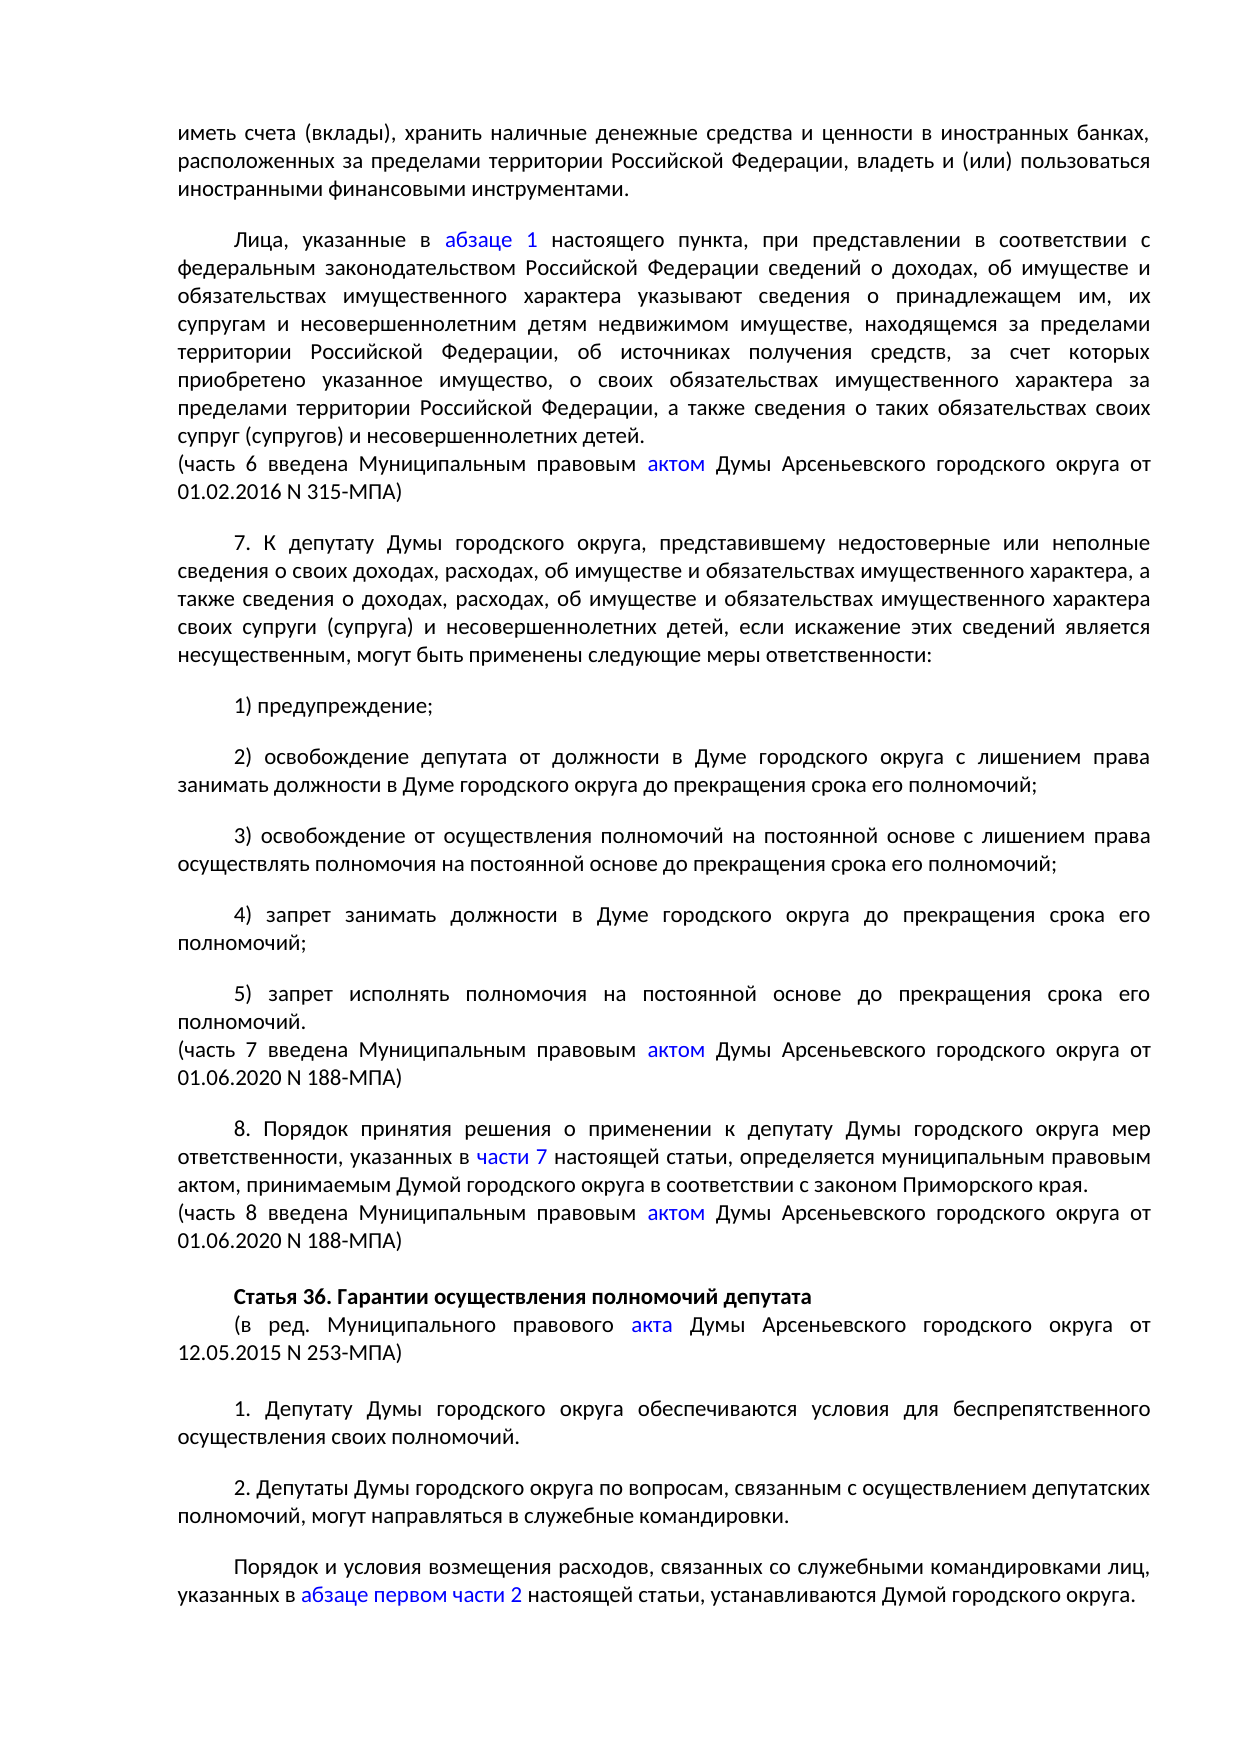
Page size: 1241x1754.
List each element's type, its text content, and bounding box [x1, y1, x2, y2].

text 2. Депутаты Думы городского округа по вопросам, связанным с осуществлением депутатских полномочий, могут направляться в служебные командировки. [177, 1473, 1152, 1529]
text 1) предупреждение; [177, 691, 1152, 719]
text (в ред. Муниципального правового акта Думы Арсеньевского городского округа от 12.05.2015 N 253-МПА) [177, 1310, 1152, 1366]
text (часть 8 введена Муниципальным правовым актом Думы Арсеньевского городского округа от 01.06.2020 N 188-МПА) [177, 1198, 1152, 1254]
text (часть 7 введена Муниципальным правовым актом Думы Арсеньевского городского округа от 01.06.2020 N 188-МПА) [177, 1035, 1152, 1091]
text 4) запрет занимать должности в Думе городского округа до прекращения срока его полномочий; [177, 900, 1152, 956]
title Статья 36. Гарантии осуществления полномочий депутата [177, 1282, 1152, 1310]
text Порядок и условия возмещения расходов, связанных со служебными командировками лиц, указанных в абзаце первом части 2 настоящей статьи, устанавливаются Думой городского округа. [177, 1552, 1152, 1608]
text (часть 6 введена Муниципальным правовым актом Думы Арсеньевского городского округа от 01.02.2016 N 315-МПА) [177, 449, 1152, 505]
text 1. Депутату Думы городского округа обеспечиваются условия для беспрепятственного осуществления своих полномочий. [177, 1394, 1152, 1450]
text Лица, указанные в абзаце 1 настоящего пункта, при представлении в соответствии с федеральным законодательством Российской Федерации сведений о доходах, об имуществе и обязательствах имущественного характера указывают сведения о принадлежащем им, их супругам и несовершеннолетним детям недвижимом имуществе, находящемся за пределами территории Российской Федерации, об источниках получения средств, за счет которых приобретено указанное имущество, о своих обязательствах имущественного характера за пределами территории Российской Федерации, а также сведения о таких обязательствах своих супруг (супругов) и несовершеннолетних детей. [177, 225, 1152, 449]
text 8. Порядок принятия решения о применении к депутату Думы городского округа мер ответственности, указанных в части 7 настоящей статьи, определяется муниципальным правовым актом, принимаемым Думой городского округа в соответствии с законом Приморского края. [177, 1114, 1152, 1198]
text 2) освобождение депутата от должности в Думе городского округа с лишением права занимать должности в Думе городского округа до прекращения срока его полномочий; [177, 742, 1152, 798]
text 7. К депутату Думы городского округа, представившему недостоверные или неполные сведения о своих доходах, расходах, об имуществе и обязательствах имущественного характера, а также сведения о доходах, расходах, об имуществе и обязательствах имущественного характера своих супруги (супруга) и несовершеннолетних детей, если искажение этих сведений является несущественным, могут быть применены следующие меры ответственности: [177, 528, 1152, 668]
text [177, 118, 1152, 202]
text 3) освобождение от осуществления полномочий на постоянной основе с лишением права осуществлять полномочия на постоянной основе до прекращения срока его полномочий; [177, 821, 1152, 877]
text 5) запрет исполнять полномочия на постоянной основе до прекращения срока его полномочий. [177, 979, 1152, 1035]
